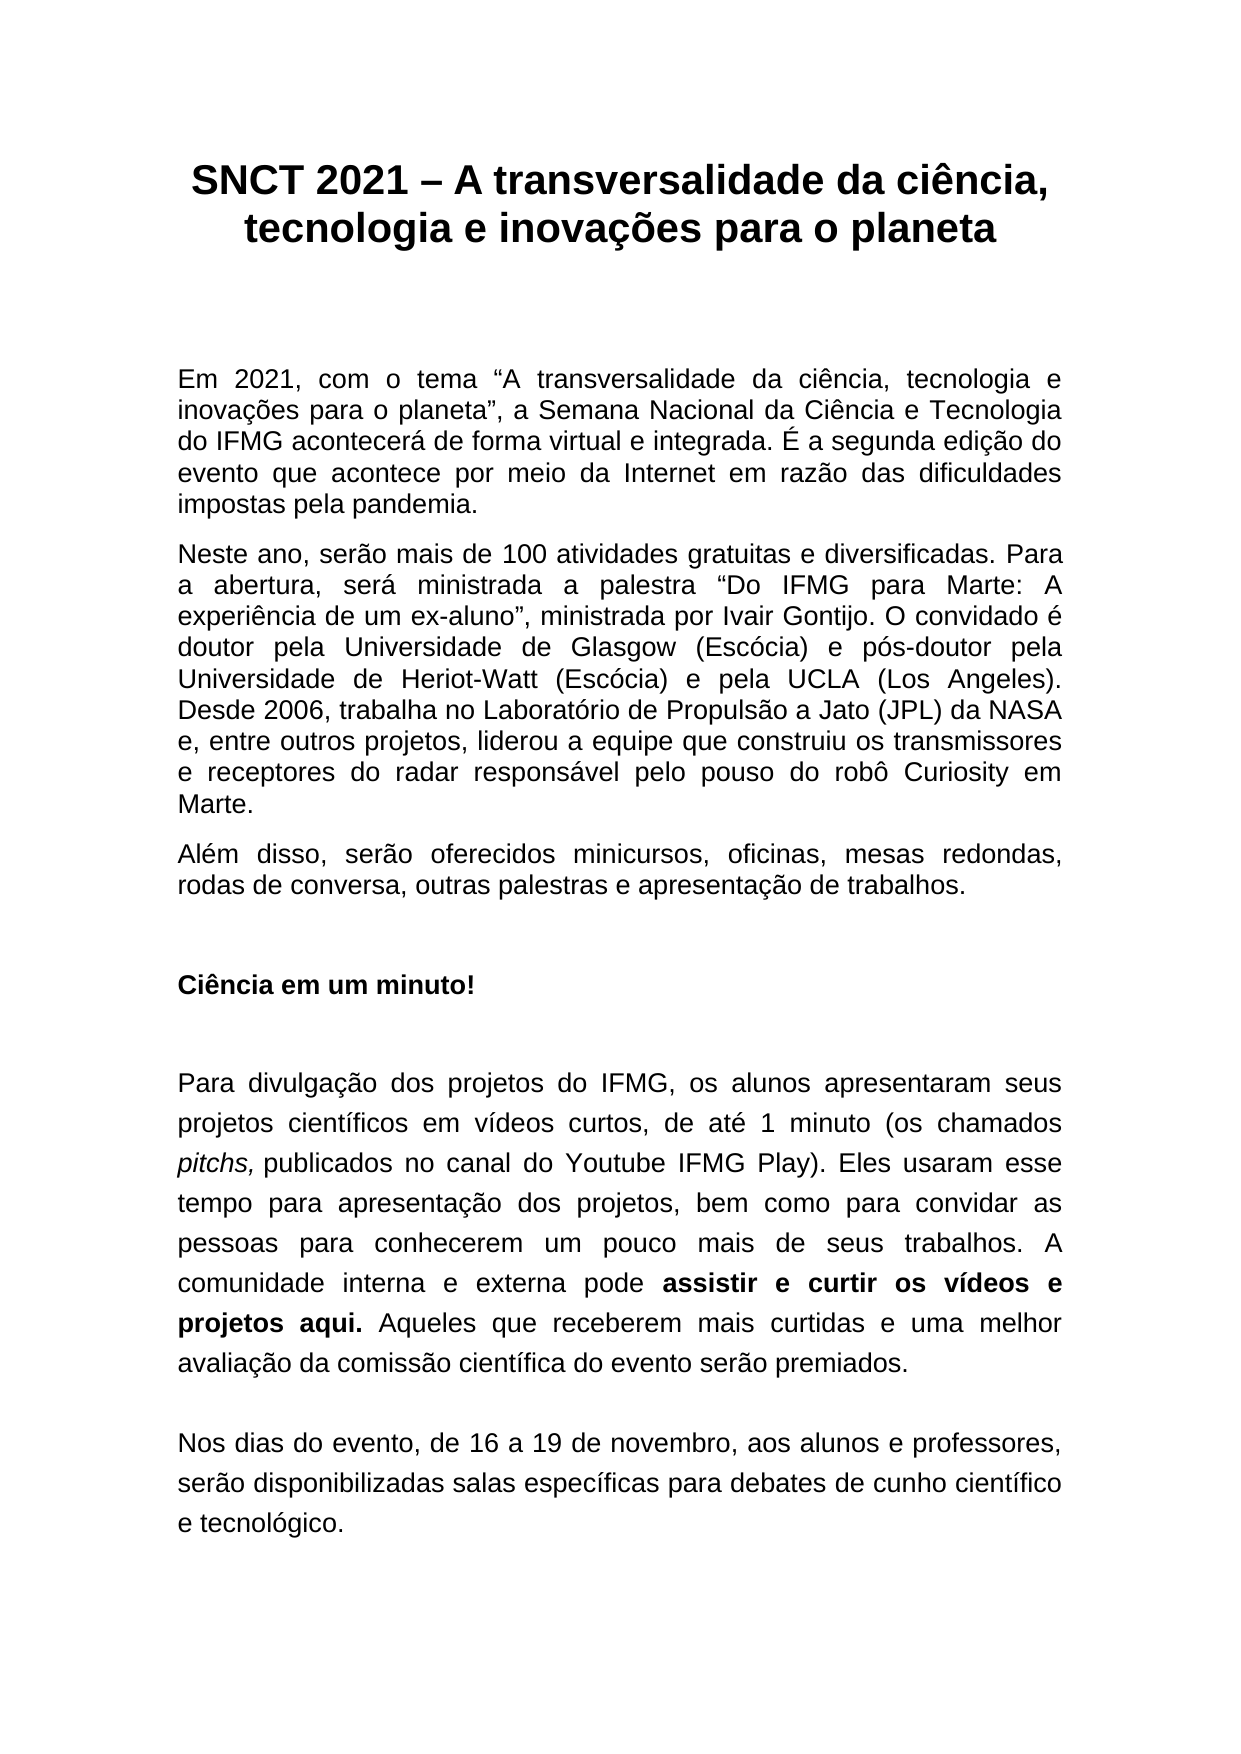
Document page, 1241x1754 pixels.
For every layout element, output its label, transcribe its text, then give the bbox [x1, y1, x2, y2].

text Nos dias do evento, de 16 a 19 de novembro, aos alunos e professores, serão disponibilizadas salas específicas para debates de cunho científico e tecnológico. [177, 1418, 1063, 1538]
text SNCT 2021 – A transversalidade da ciência, tecnologia e inovações para o planeta [177, 155, 1063, 251]
text Além disso, serão oferecidos minicursos, oficinas, mesas redondas, rodas de conversa, outras palestras e apresentação de trabalhos. [177, 838, 1063, 900]
text Neste ano, serão mais de 100 atividades gratuitas e diversificadas. Para a abertura, será ministrada a palestra “Do IFMG para Marte: A experiência de um ex-aluno”, ministrada por Ivair Gontijo. O convidado é doutor pela Universidade de Glasgow (Escócia) e pós-doutor pela Universidade de Heriot-Watt (Escócia) e pela UCLA (Los Angeles). Desde 2006, trabalha no Laboratório de Propulsão a Jato (JPL) da NASA e, entre outros projetos, liderou a equipe que construiu os transmissores e receptores do radar responsável pelo pouso do robô Curiosity em Marte. [177, 538, 1063, 819]
text Em 2021, com o tema “A transversalidade da ciência, tecnologia e inovações para o planeta”, a Semana Nacional da Ciência e Tecnologia do IFMG acontecerá de forma virtual e integrada. É a segunda edição do evento que acontece por meio da Internet em razão das dificuldades impostas pela pandemia. [177, 363, 1063, 519]
text Ciência em um minuto! [177, 969, 1063, 1000]
text Para divulgação dos projetos do IFMG, os alunos apresentaram seus projetos científicos em vídeos curtos, de até 1 minuto (os chamados pitchs, publicados no canal do Youtube IFMG Play). Eles usaram esse tempo para apresentação dos projetos, bem como para convidar as pessoas para conhecerem um pouco mais de seus trabalhos. A comunidade interna e externa pode assistir e curtir os vídeos e projetos aqui. Aqueles que receberem mais curtidas e uma melhor avaliação da comissão científica do evento serão premiados. [177, 1058, 1063, 1378]
